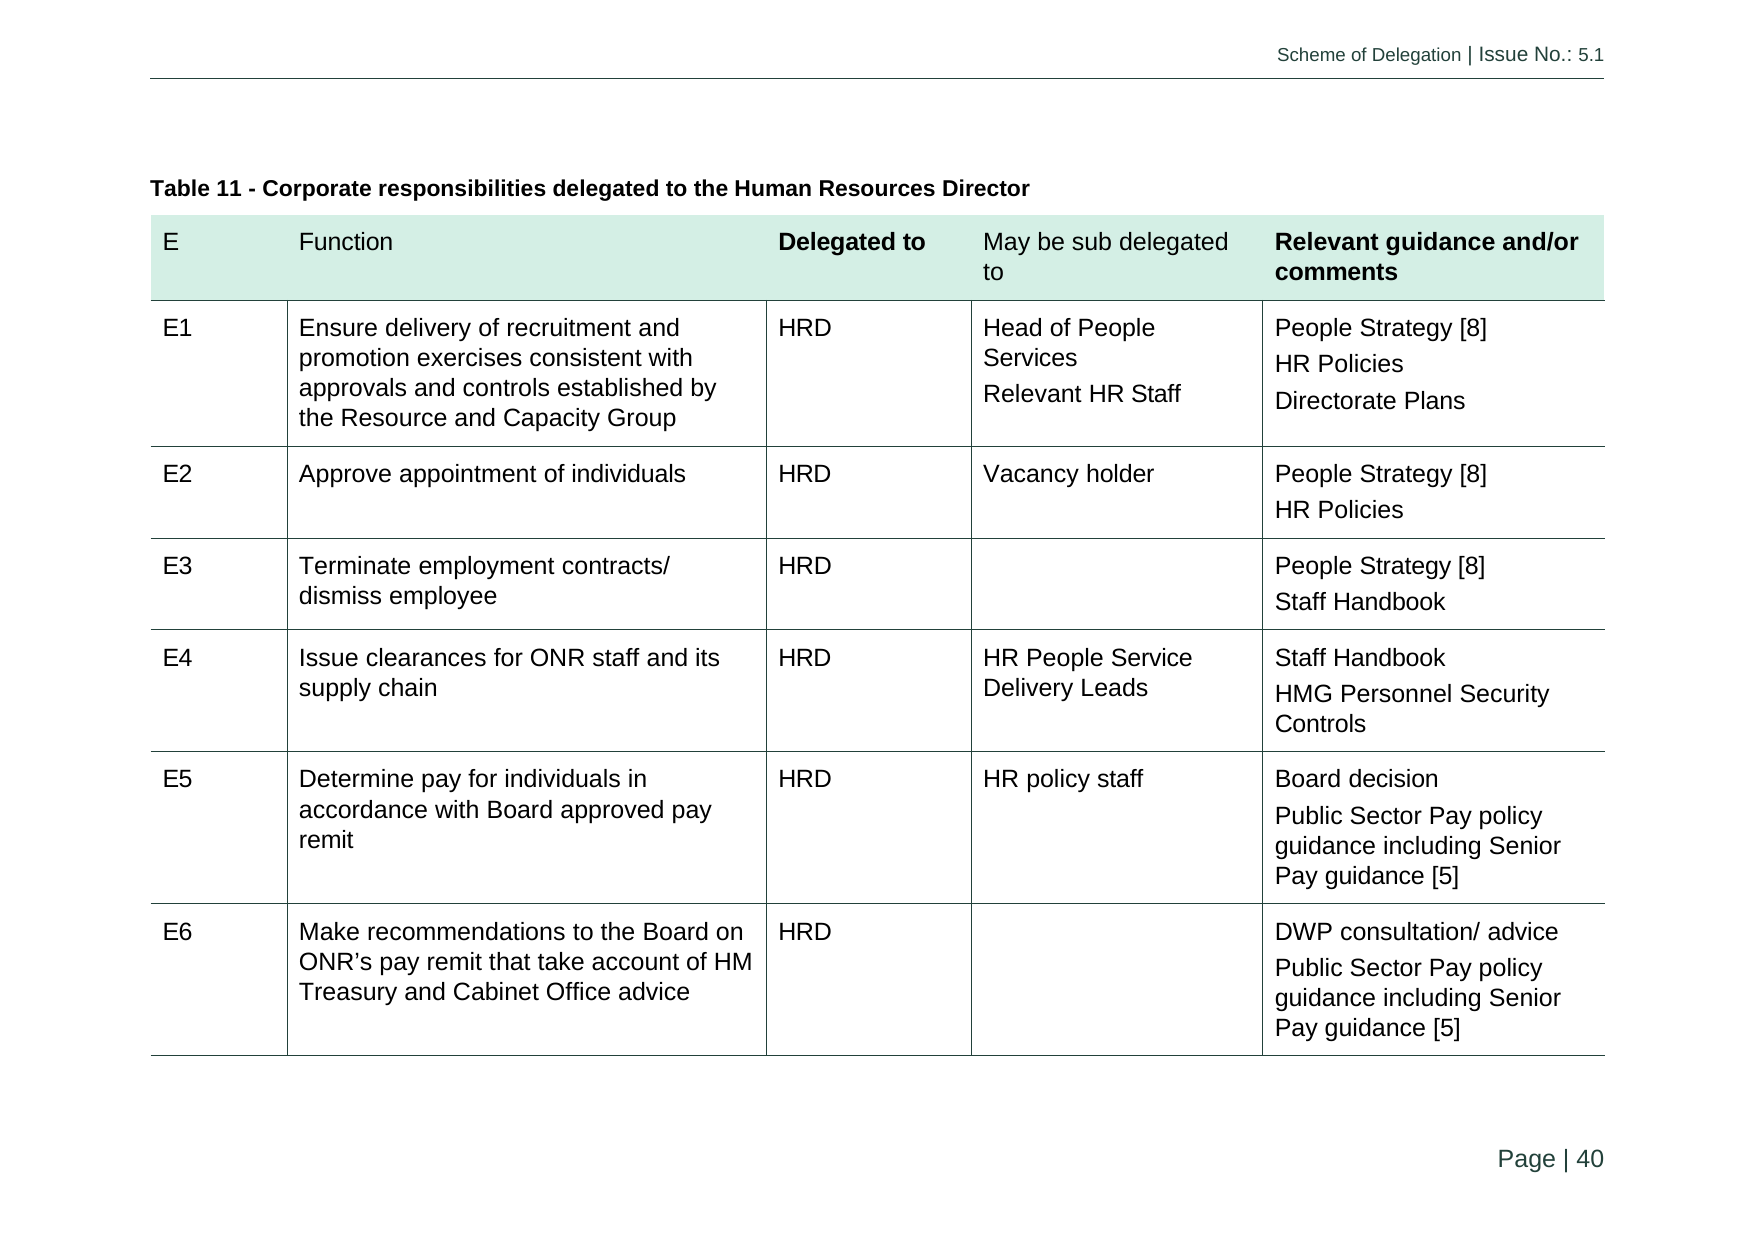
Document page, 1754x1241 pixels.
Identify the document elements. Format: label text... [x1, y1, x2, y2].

table_cell Ensure delivery of recruitment and promotion exercises consistent with approvals and controls established by the Resource and Capacity Group [288, 301, 766, 446]
table_cell HR policy staff [972, 752, 1262, 903]
table_cell HRD [767, 301, 971, 446]
table_cell Approve appointment of individuals [288, 447, 766, 537]
table_cell HRD [767, 447, 971, 537]
table_cell E3 [151, 539, 287, 629]
table_cell Issue clearances for ONR staff and its supply chain [288, 630, 766, 751]
table_cell HRD [767, 630, 971, 751]
table_cell [972, 904, 1262, 1055]
table_cell E1 [151, 301, 287, 446]
table_cell Determine pay for individuals in accordance with Board approved pay remit [288, 752, 766, 903]
table_cell Staff Handbook HMG Personnel Security Controls [1263, 630, 1604, 751]
table_header May be sub delegated to [971, 215, 1263, 300]
table_cell [972, 539, 1262, 629]
table_cell Make recommendations to the Board on ONR’s pay remit that take account of HM Treasury and Cabinet Office advice [288, 904, 766, 1055]
table_cell E2 [151, 447, 287, 537]
table_cell Terminate employment contracts/ dismiss employee [288, 539, 766, 629]
table_cell DWP consultation/ advice Public Sector Pay policy guidance including Senior Pay guidance [1263, 904, 1604, 1055]
table_cell E5 [151, 752, 287, 903]
table_cell E6 [151, 904, 287, 1055]
table_cell HR People Service Delivery Leads [972, 630, 1262, 751]
table_cell E4 [151, 630, 287, 751]
table_cell HRD [767, 539, 971, 629]
table_cell Vacancy holder [972, 447, 1262, 537]
table_cell HRD [767, 904, 971, 1055]
table_cell People Strategy Staff Handbook [1263, 539, 1604, 629]
table_cell Board decision Public Sector Pay policy guidance including Senior Pay guidance [1263, 752, 1604, 903]
table_cell People Strategy HR Policies Directorate Plans [1263, 301, 1604, 446]
table_header Function [287, 215, 766, 300]
table_header Delegated to [766, 215, 971, 300]
table_header Relevant guidance and/or comments [1263, 215, 1604, 300]
table_cell HRD [767, 752, 971, 903]
table_cell Head of People Services Relevant HR Staff [972, 301, 1262, 446]
table_cell People Strategy HR Policies [1263, 447, 1604, 537]
table_header E [151, 215, 287, 300]
